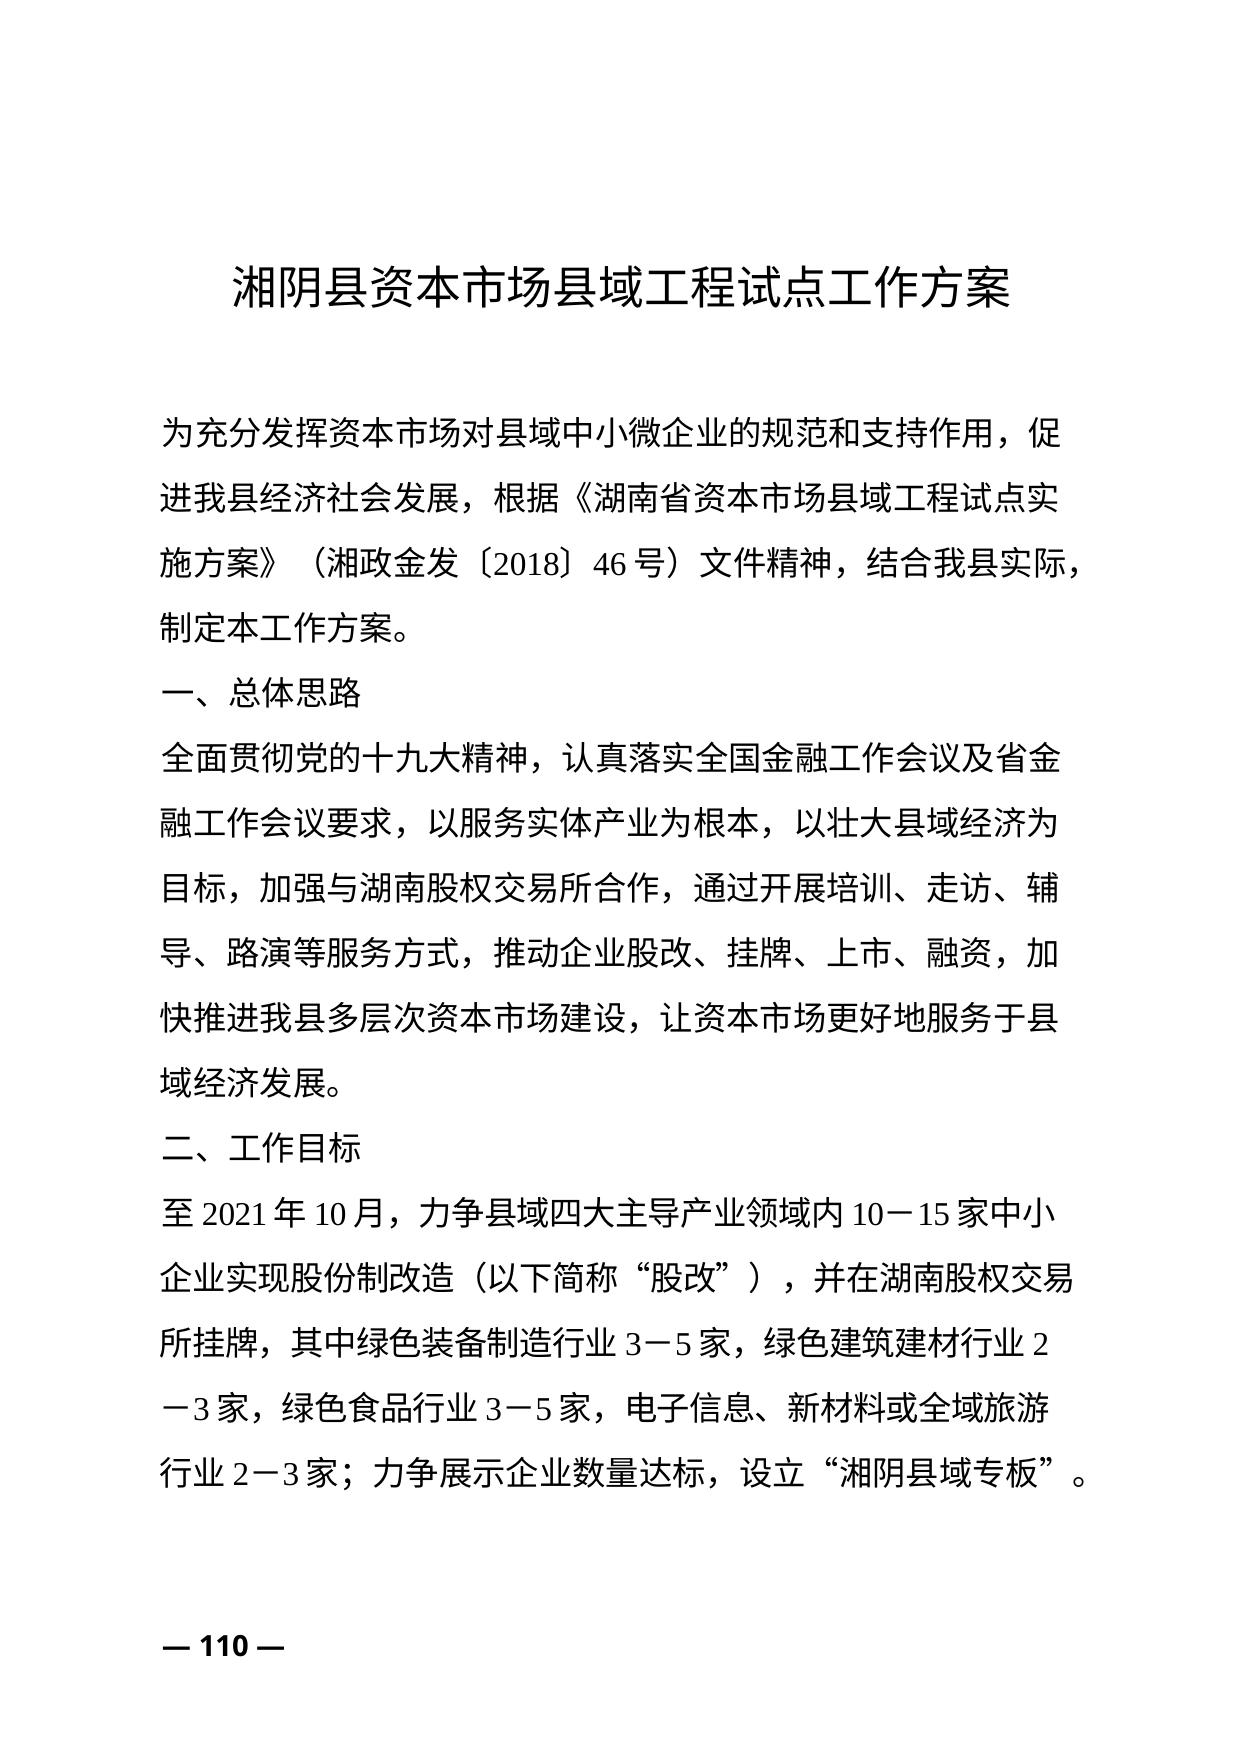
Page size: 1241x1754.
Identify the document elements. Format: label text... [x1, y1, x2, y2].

text 至2021年10月，力争县域四大主导产业领域内10－15家中小企业实现股份制改造（以下简称“股改”），并在湖南股权交易所挂牌，其中绿色装备制造行业3－5家，绿色建筑建材行业2－3家，绿色食品行业3－5家，电子信息、新材料或全域旅游行业2－3家；力争展示企业数量达标，设立“湘阴县域专板”。 [159, 1178, 1081, 1503]
text 二、工作目标 [159, 1113, 1081, 1178]
text 为充分发挥资本市场对县域中小微企业的规范和支持作用，促进我县经济社会发展，根据《湖南省资本市场县域工程试点实施方案》（湘政金发〔2018〕46号）文件精神，结合我县实际，制定本工作方案。 [159, 398, 1081, 658]
text 湘阴县资本市场县域工程试点工作方案 [159, 236, 1081, 333]
text 一、总体思路 [159, 658, 1081, 723]
text 全面贯彻党的十九大精神，认真落实全国金融工作会议及省金融工作会议要求，以服务实体产业为根本，以壮大县域经济为目标，加强与湖南股权交易所合作，通过开展培训、走访、辅导、路演等服务方式，推动企业股改、挂牌、上市、融资，加快推进我县多层次资本市场建设，让资本市场更好地服务于县域经济发展。 [159, 723, 1081, 1113]
